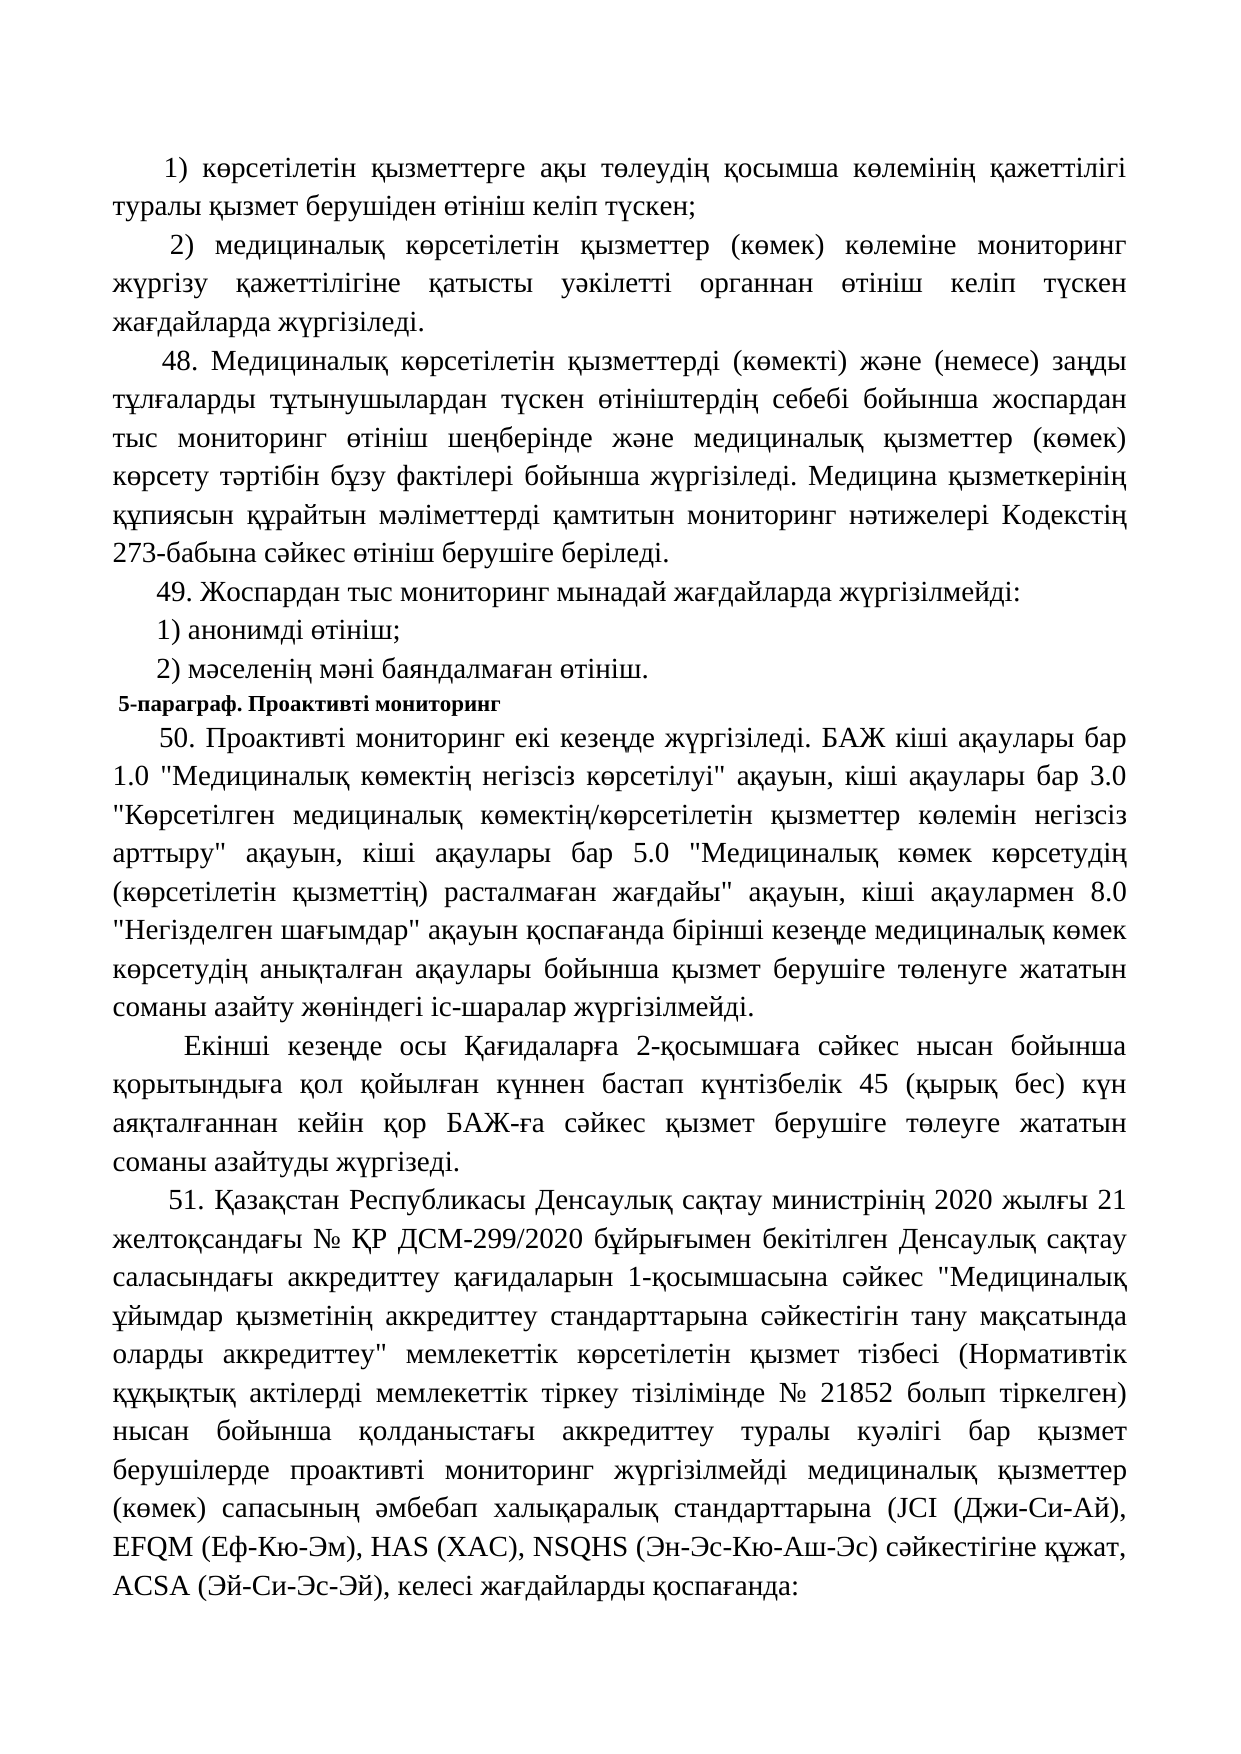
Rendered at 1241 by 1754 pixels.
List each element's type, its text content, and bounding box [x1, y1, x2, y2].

text 50. Проактивті мониторинг екі кезеңде жүргізіледі. БАЖ кіші ақаулары бар 1.0 "Медициналық көмектің негізсіз көрсетілуі" ақауын, кіші ақаулары бар 3.0 "Көрсетілген медициналық көмектің/көрсетілетін қызметтер көлемін негізсіз арттыру" ақауын, кіші ақаулары бар 5.0 "Медициналық көмек көрсетудің (көрсетілетін қызметтің) расталмаған жағдайы" ақауын, кіші ақаулармен 8.0 "Негізделген шағымдар" ақауын қоспағанда бірінші кезеңде медициналық көмек көрсетудің анықталған ақаулары бойынша қызмет берушіге төленуге жататын соманы азайту жөніндегі іс-шаралар жүргізілмейді. [112, 720, 1128, 1023]
text 48. Медициналық көрсетілетін қызметтерді (көмекті) және (немесе) заңды тұлғаларды тұтынушылардан түскен өтініштердің себебі бойынша жоспардан тыс мониторинг өтініш шеңберінде және медициналық қызметтер (көмек) көрсету тәртібін бұзу фактілері бойынша жүргізіледі. Медицина қызметкерінің құпиясын құрайтын мәліметтерді қамтитын мониторинг нәтижелері Кодекстің 273-бабына сәйкес өтініш берушіге беріледі. [112, 343, 1128, 569]
text 1) көрсетілетін қызметтерге ақы төлеудің қосымша көлемінің қажеттілігі туралы қызмет берушіден өтініш келіп түскен; [112, 150, 1128, 222]
text 49. Жоспардан тыс мониторинг мынадай жағдайларда жүргізілмейді: [112, 574, 1128, 607]
text 5-параграф. Проактивті мониторинг [112, 689, 1128, 716]
text 2) медициналық көрсетілетін қызметтер (көмек) көлеміне мониторинг жүргізу қажеттілігіне қатысты уәкілетті органнан өтініш келіп түскен жағдайларда жүргізіледі. [112, 227, 1128, 338]
text Екінші кезеңде осы Қағидаларға 2-қосымшаға сәйкес нысан бойынша қорытындыға қол қойылған күннен бастап күнтізбелік 45 (қырық бес) күн аяқталғаннан кейін қор БАЖ-ға сәйкес қызмет берушіге төлеуге жататын соманы азайтуды жүргізеді. [112, 1028, 1128, 1177]
text 1) анонимді өтініш; [112, 612, 1128, 646]
text 2) мәселенің мәні баяндалмаған өтініш. [112, 651, 1128, 684]
text 51. Қазақстан Республикасы Денсаулық сақтау министрінің 2020 жылғы 21 желтоқсандағы № ҚР ДСМ-299/2020 бұйрығымен бекітілген Денсаулық сақтау саласындағы аккредиттеу қағидаларын 1-қосымшасына сәйкес "Медициналық ұйымдар қызметінің аккредиттеу стандарттарына сәйкестігін тану мақсатында оларды аккредиттеу" мемлекеттік көрсетілетін қызмет тізбесі (Нормативтік құқықтық актілерді мемлекеттік тіркеу тізілімінде № 21852 болып тіркелген) нысан бойынша қолданыстағы аккредиттеу туралы куәлігі бар қызмет берушілерде проактивті мониторинг жүргізілмейді медициналық қызметтер (көмек) сапасының әмбебап халықаралық стандарттарына (JCI (Джи-Си-Ай), EFQM (Еф-Кю-Эм), HAS (ХАС), NSQHS (Эн-Эс-Кю-Аш-Эс) сәйкестігіне құжат, ACSA (Эй-Си-Эс-Эй), келесі жағдайларды қоспағанда: [112, 1182, 1128, 1601]
